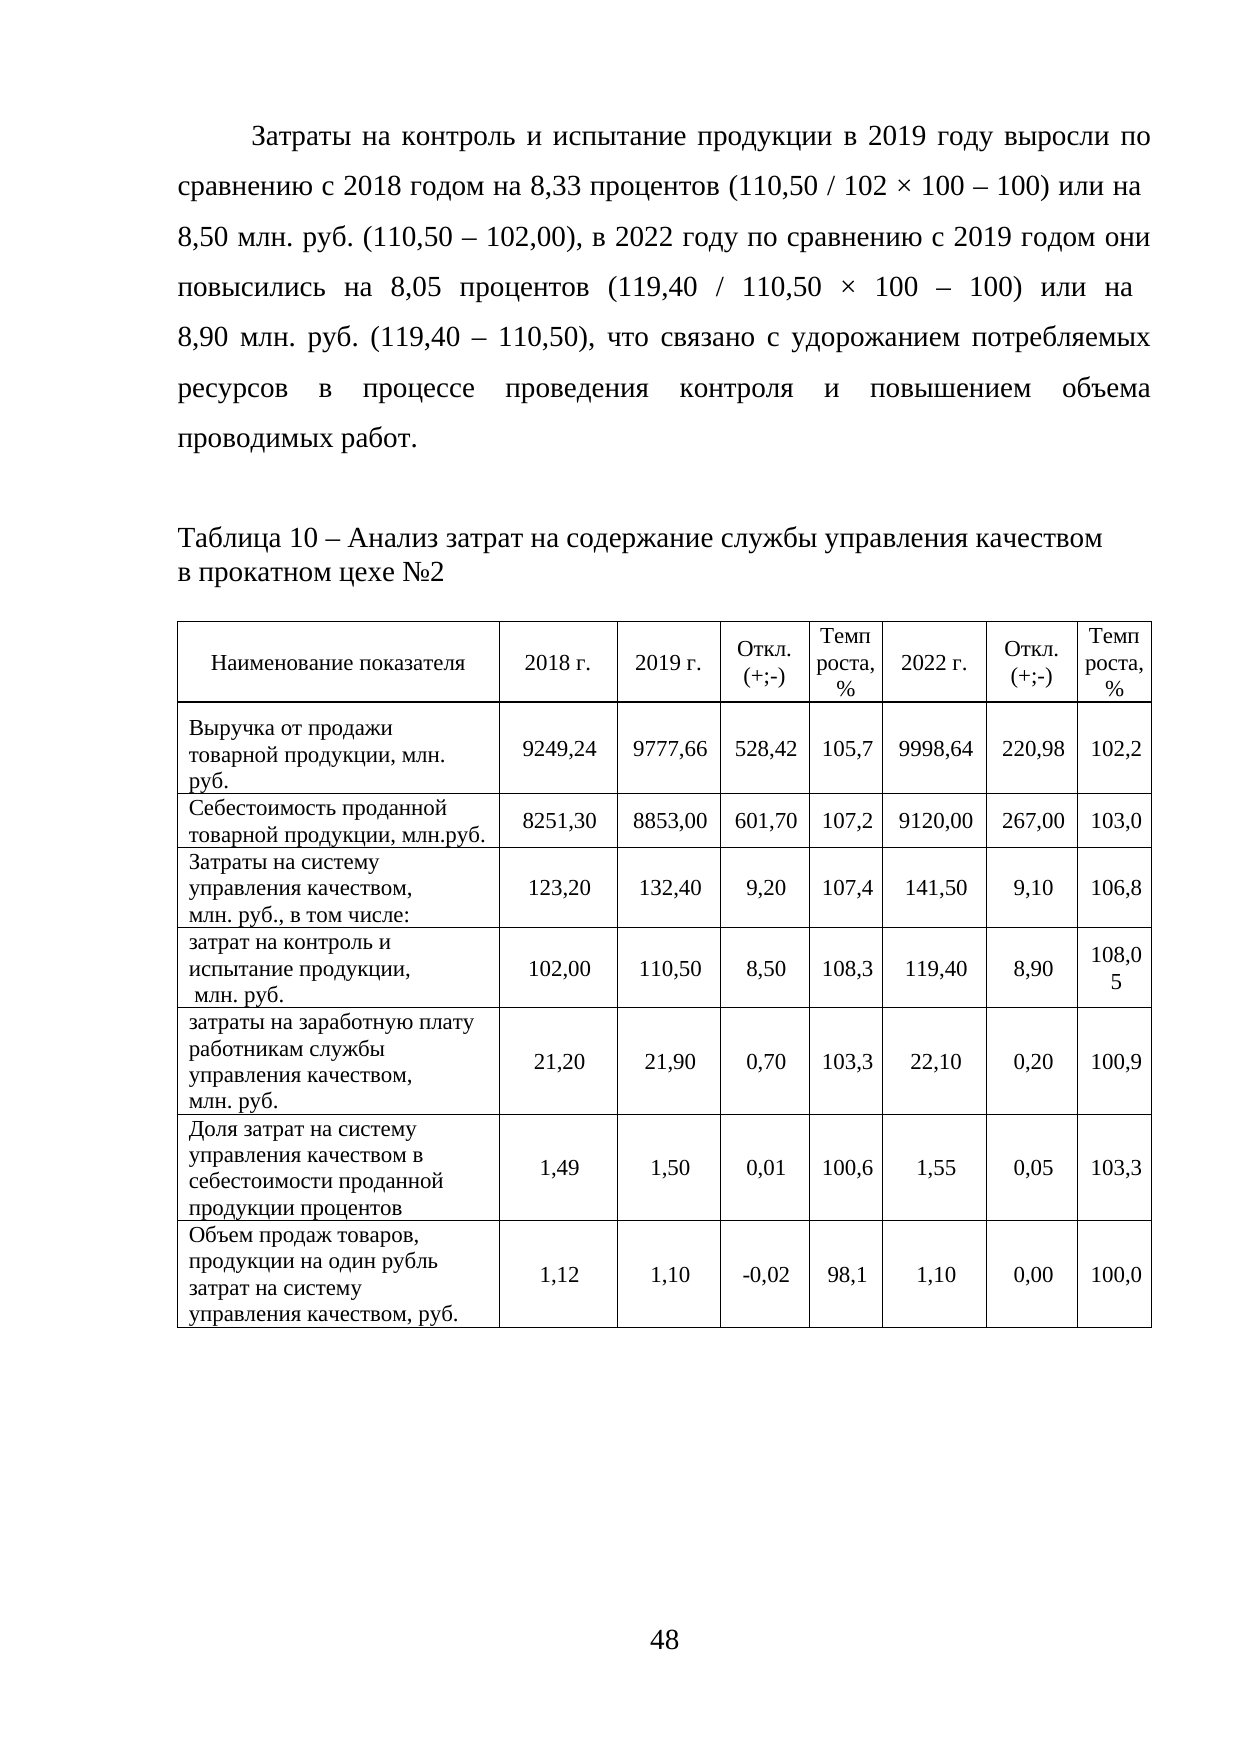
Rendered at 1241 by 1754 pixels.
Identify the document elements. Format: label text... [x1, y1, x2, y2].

table_cell 9249,24 [500, 703, 617, 793]
table_cell -0,02 [721, 1221, 809, 1327]
table_cell 9998,64 [883, 703, 986, 793]
table_cell 98,1 [810, 1221, 882, 1327]
table_cell 8,90 [987, 928, 1077, 1007]
table_cell 108,05 [1078, 928, 1151, 1007]
table_cell Выручка от продажи товарной продукции, млн. руб. [178, 703, 499, 793]
table_cell 21,90 [618, 1008, 720, 1114]
table_cell 110,50 [618, 928, 720, 1007]
text Затраты на контроль и испытание продукции в 2019 году выросли по сравнению с 2018 годом на 8,33 процентов (110,50 / 102 × 100 – 100) или на 8,50 млн. руб. (110,50 – 102,00), в 2022 году по сравнению с 2019 годом они повысились на 8,05 процентов (119,40 / 110,50 × 100 – 100) или на 8,90 млн. руб. (119,40 – 110,50), что связано с удорожанием потребляемых ресурсов в процессе проведения контроля и повышением объема проводимых работ. [177, 118, 1152, 453]
table_header 2022 г. [883, 622, 986, 701]
table_cell 103,0 [1078, 794, 1151, 847]
table_cell 106,8 [1078, 848, 1151, 927]
table_cell затраты на заработную плату работникам службы управления качеством, млн. руб. [178, 1008, 499, 1114]
table_cell 8,50 [721, 928, 809, 1007]
table_cell 267,00 [987, 794, 1077, 847]
table_cell 1,50 [618, 1115, 720, 1220]
table_cell 601,70 [721, 794, 809, 847]
table_cell 528,42 [721, 703, 809, 793]
table_cell 1,10 [883, 1221, 986, 1327]
table_cell 108,3 [810, 928, 882, 1007]
table_cell 100,6 [810, 1115, 882, 1220]
table_cell 132,40 [618, 848, 720, 927]
table_cell 9,10 [987, 848, 1077, 927]
table_cell 21,20 [500, 1008, 617, 1114]
table_cell 103,3 [1078, 1115, 1151, 1220]
table_cell 8251,30 [500, 794, 617, 847]
table_cell 0,00 [987, 1221, 1077, 1327]
table_cell 119,40 [883, 928, 986, 1007]
table_cell 0,70 [721, 1008, 809, 1114]
table_cell 123,20 [500, 848, 617, 927]
table_cell 107,4 [810, 848, 882, 927]
table_cell затрат на контроль и испытание продукции, млн. руб. [178, 928, 499, 1007]
table_cell 1,49 [500, 1115, 617, 1220]
table_cell 9777,66 [618, 703, 720, 793]
table_cell 102,00 [500, 928, 617, 1007]
table_cell 1,12 [500, 1221, 617, 1327]
table_header Наименование показателя [178, 622, 499, 701]
table_header 2018 г. [500, 622, 617, 701]
table_cell 103,3 [810, 1008, 882, 1114]
table_cell 8853,00 [618, 794, 720, 847]
table_cell Объем продаж товаров, продукции на один рубль затрат на систему управления качеством, руб. [178, 1221, 499, 1327]
table_cell 102,2 [1078, 703, 1151, 793]
table_cell 1,10 [618, 1221, 720, 1327]
table_cell 9,20 [721, 848, 809, 927]
table_cell 0,01 [721, 1115, 809, 1220]
table_header Откл. (+;-) [721, 622, 809, 701]
table_cell 141,50 [883, 848, 986, 927]
text в прокатном цехе №2 [177, 554, 1152, 588]
table_cell 100,9 [1078, 1008, 1151, 1114]
table_cell Доля затрат на систему управления качеством в себестоимости проданной продукции процентов [178, 1115, 499, 1220]
table_cell 220,98 [987, 703, 1077, 793]
table_cell Себестоимость проданной товарной продукции, млн.руб. [178, 794, 499, 847]
table_header 2019 г. [618, 622, 720, 701]
table_cell Затраты на систему управления качеством, млн. руб., в том числе: [178, 848, 499, 927]
table_cell 100,0 [1078, 1221, 1151, 1327]
table_cell 9120,00 [883, 794, 986, 847]
table_header Темп роста, % [810, 622, 882, 701]
table_cell 1,55 [883, 1115, 986, 1220]
text Таблица 10 – Анализ затрат на содержание службы управления качеством [177, 521, 1152, 554]
table_cell 107,2 [810, 794, 882, 847]
table_header Откл. (+;-) [987, 622, 1077, 701]
table_cell 0,20 [987, 1008, 1077, 1114]
table_cell 0,05 [987, 1115, 1077, 1220]
table_header Темп роста, % [1078, 622, 1151, 701]
table_cell 105,7 [810, 703, 882, 793]
table_cell 22,10 [883, 1008, 986, 1114]
